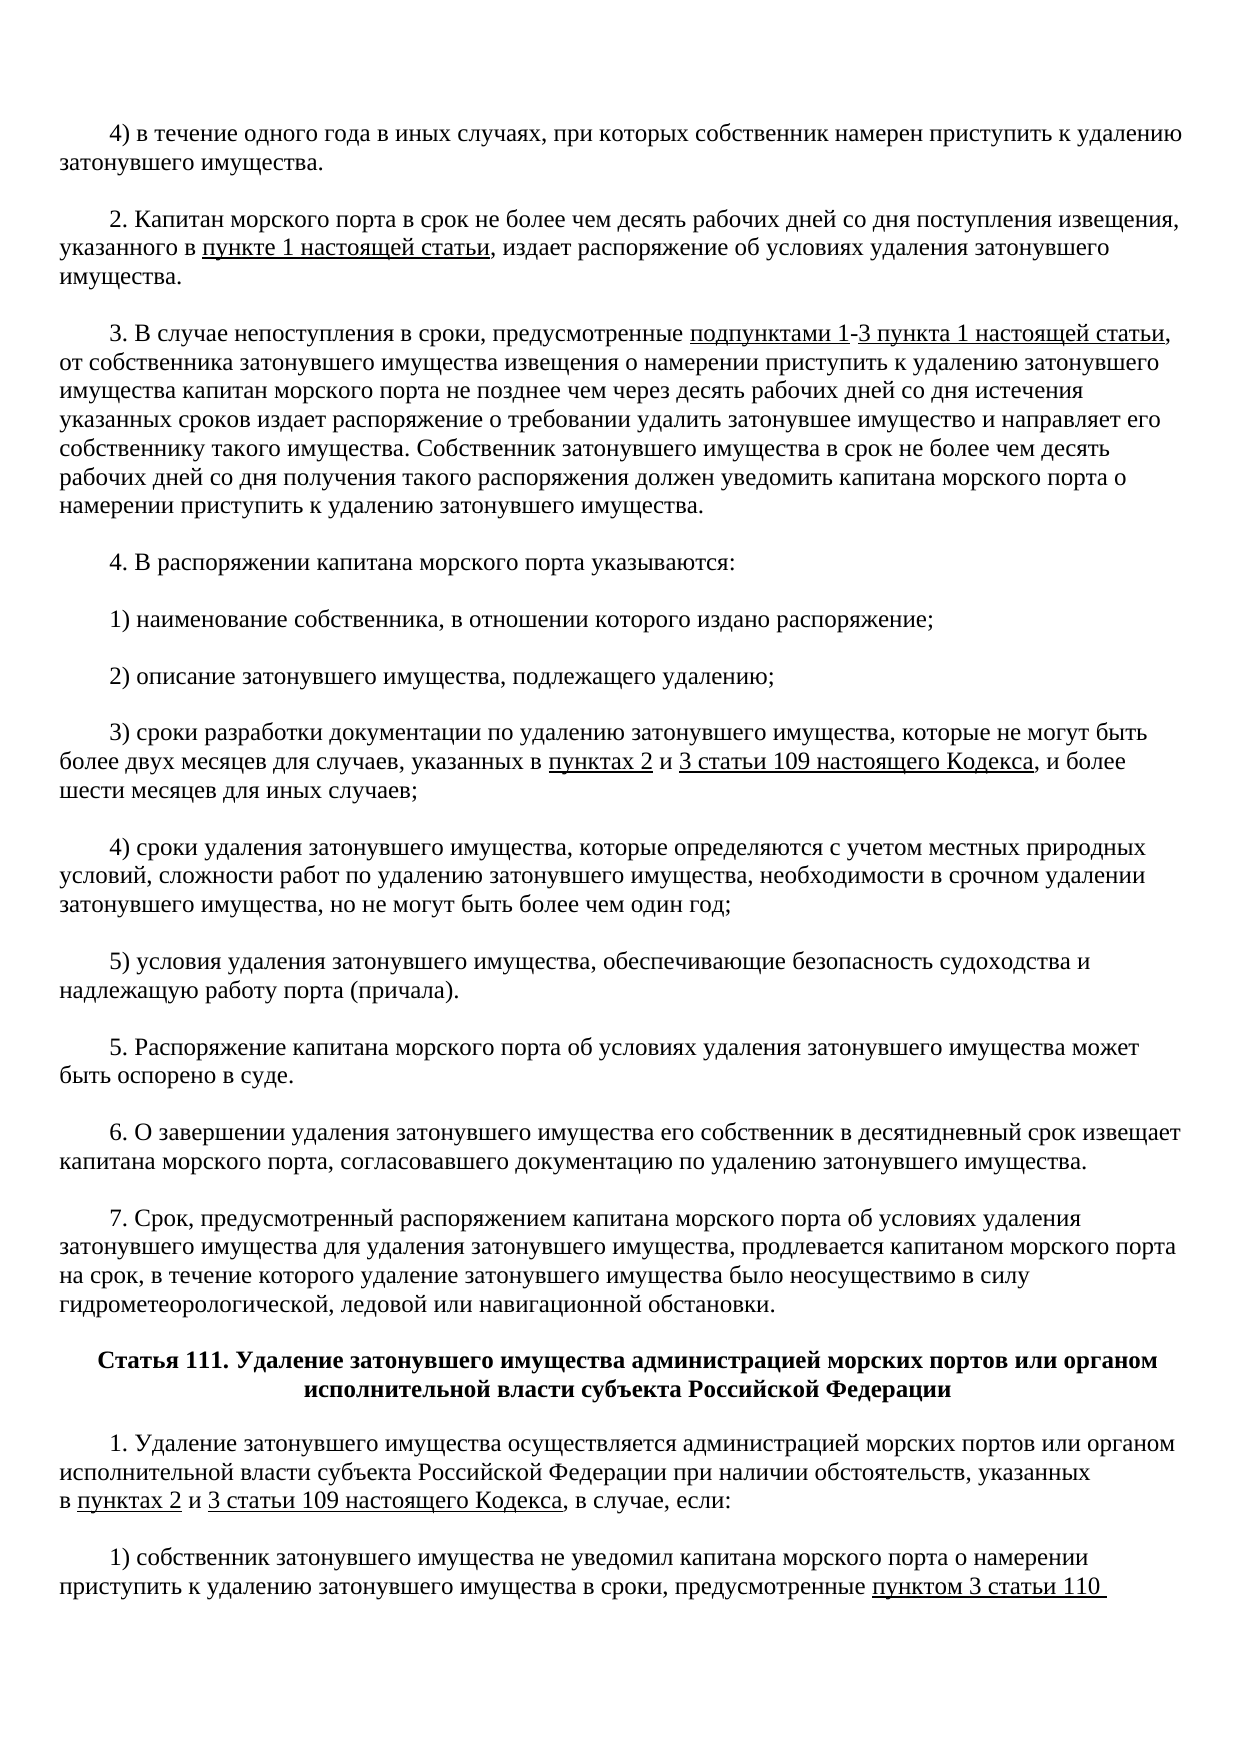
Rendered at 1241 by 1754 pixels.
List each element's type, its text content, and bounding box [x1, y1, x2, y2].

text 6. О завершении удаления затонувшего имущества его собственник в десятидневный срок извещает капитана морского порта, согласовавшего документацию по удалению затонувшего имущества. [59, 1117, 1196, 1203]
text Статья 111. Удаление затонувшего имущества администрацией морских портов или органом исполнительной власти субъекта Российской Федерации [59, 1346, 1196, 1403]
text 1) наименование собственника, в отношении которого издано распоряжение; [59, 604, 1196, 661]
text 2. Капитан морского порта в срок не более чем десять рабочих дней со дня поступления извещения, указанного в пункте 1 настоящей статьи, издает распоряжение об условиях удаления затонувшего имущества. [59, 204, 1196, 318]
text 4) в течение одного года в иных случаях, при которых собственник намерен приступить к удалению затонувшего имущества. [59, 118, 1196, 204]
text 3) сроки разработки документации по удалению затонувшего имущества, которые не могут быть более двух месяцев для случаев, указанных в пунктах 2 и 3 статьи 109 настоящего Кодекса, и более шести месяцев для иных случаев; [59, 717, 1196, 832]
text 4) сроки удаления затонувшего имущества, которые определяются с учетом местных природных условий, сложности работ по удалению затонувшего имущества, необходимости в срочном удалении затонувшего имущества, но не могут быть более чем один год; [59, 832, 1196, 946]
text 1. Удаление затонувшего имущества осуществляется администрацией морских портов или органом исполнительной власти субъекта Российской Федерации при наличии обстоятельств, указанных в пунктах 2 и 3 статьи 109 настоящего Кодекса, в случае, если: [59, 1428, 1196, 1542]
text 7. Срок, предусмотренный распоряжением капитана морского порта об условиях удаления затонувшего имущества для удаления затонувшего имущества, продлевается капитаном морского порта на срок, в течение которого удаление затонувшего имущества было неосуществимо в силу гидрометеорологической, ледовой или навигационной обстановки. [59, 1203, 1196, 1346]
text 5. Распоряжение капитана морского порта об условиях удаления затонувшего имущества может быть оспорено в суде. [59, 1032, 1196, 1117]
text 5) условия удаления затонувшего имущества, обеспечивающие безопасность судоходства и надлежащую работу порта (причала). [59, 946, 1196, 1032]
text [59, 1542, 1196, 1600]
text 3. В случае непоступления в сроки, предусмотренные подпунктами 1-3 пункта 1 настоящей статьи, от собственника затонувшего имущества извещения о намерении приступить к удалению затонувшего имущества капитан морского порта не позднее чем через десять рабочих дней со дня истечения указанных сроков издает распоряжение о требовании удалить затонувшее имущество и направляет его собственнику такого имущества. Собственник затонувшего имущества в срок не более чем десять рабочих дней со дня получения такого распоряжения должен уведомить капитана морского порта о намерении приступить к удалению затонувшего имущества. [59, 318, 1196, 547]
text 2) описание затонувшего имущества, подлежащего удалению; [59, 661, 1196, 717]
text 4. В распоряжении капитана морского порта указываются: [59, 547, 1196, 604]
